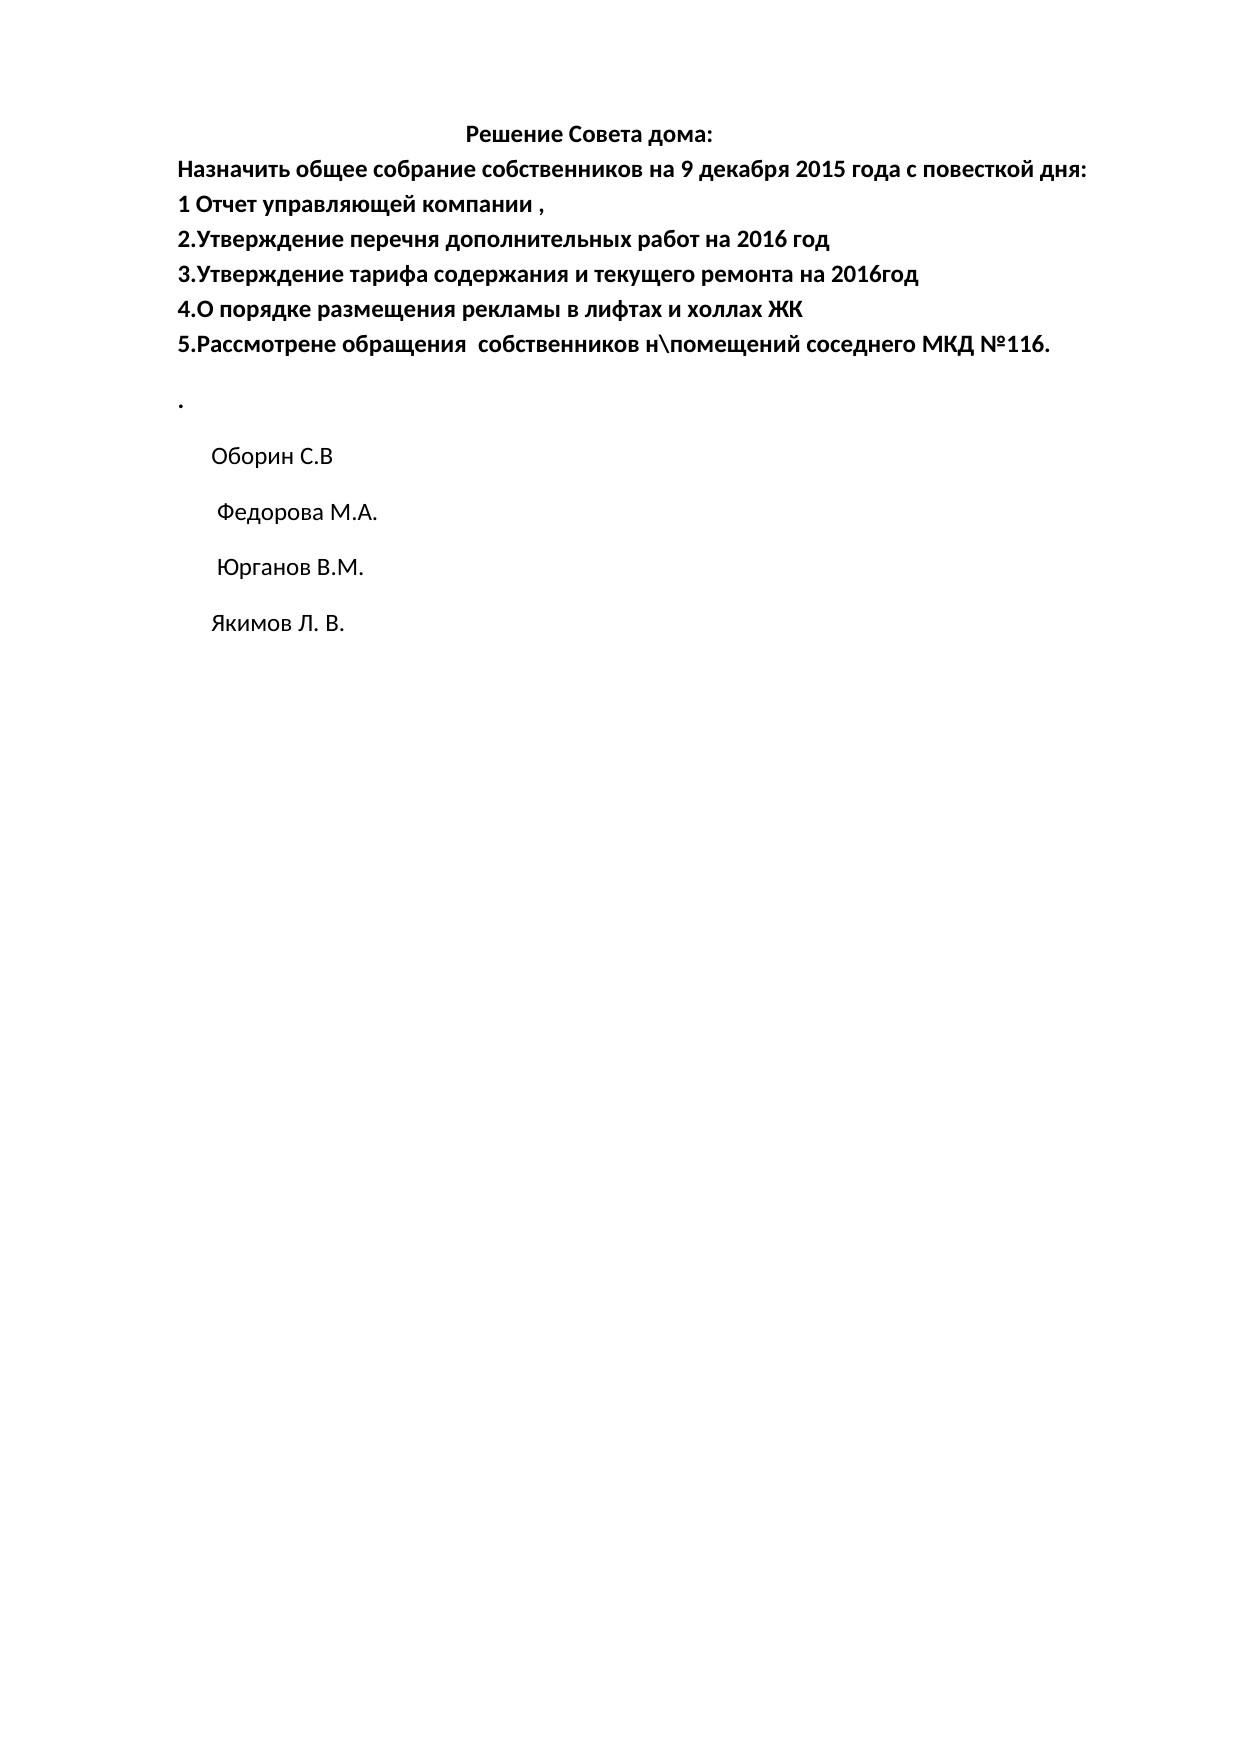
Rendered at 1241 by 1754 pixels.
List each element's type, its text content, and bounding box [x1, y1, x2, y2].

text Оборин С.В [177, 440, 1152, 470]
text . [177, 384, 1152, 414]
text Якимов Л. В. [177, 607, 1152, 638]
text Решение Совета дома: Назначить общее собрание собственников на 9 декабря 2015 года с повесткой дня: 1 Отчет управляющей компании , 2.Утверждение перечня дополнительных работ на 2016 год 3.Утверждение тарифа содержания и текущего ремонта на 2016год 4.О порядке размещения рекламы в лифтах и холлах ЖК 5.Рассмотрене обращения собственников н\помещений соседнего МКД №116. [177, 118, 1152, 359]
text Федорова М.А. [177, 496, 1152, 526]
text Юрганов В.М. [177, 551, 1152, 582]
